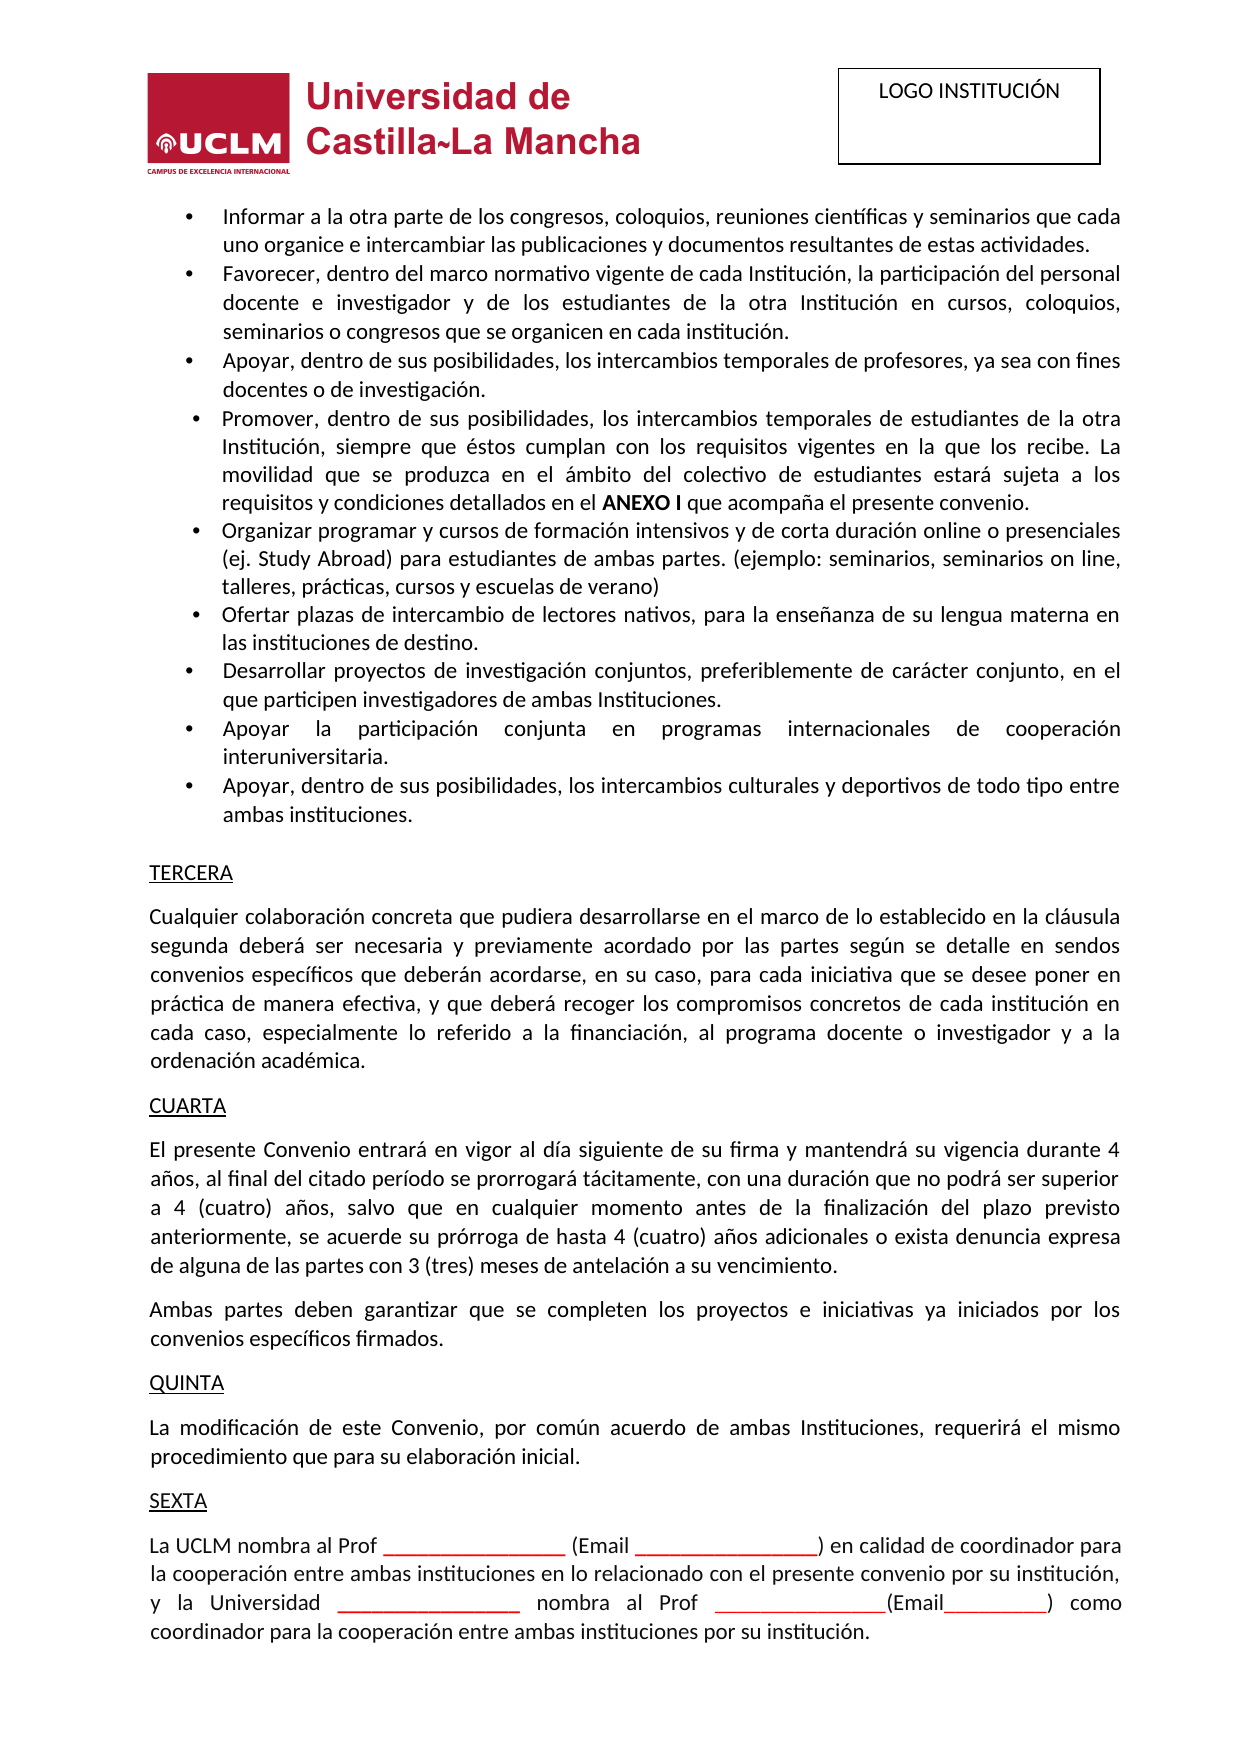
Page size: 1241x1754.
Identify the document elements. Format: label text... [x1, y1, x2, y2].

subtitle QUINTA [149, 1368, 1122, 1397]
picture [147, 73, 639, 174]
list Apoyar la participación conjunta en programas internacionales de cooperación interuniversitaria. [185, 714, 1122, 771]
text El presente Convenio entrará en vigor al día siguiente de su firma y mantendrá su vigencia durante 4 años, al final del citado período se prorrogará tácitamente, con una duración que no podrá ser superior a 4 (cuatro) años, salvo que en cualquier momento antes de la finalización del plazo previsto anteriormente, se acuerde su prórroga de hasta 4 (cuatro) años adicionales o exista denuncia expresa de alguna de las partes con 3 (tres) meses de antelación a su vencimiento. [149, 1136, 1122, 1279]
text La modificación de este Convenio, por común acuerdo de ambas Instituciones, requerirá el mismo procedimiento que para su elaboración inicial. [149, 1413, 1122, 1470]
list Apoyar, dentro de sus posibilidades, los intercambios temporales de profesores, ya sea con fines docentes o de investigación. [185, 346, 1122, 403]
list Desarrollar proyectos de investigación conjuntos, preferiblemente de carácter conjunto, en el que participen investigadores de ambas Instituciones. [185, 656, 1122, 713]
list Promover, dentro de sus posibilidades, los intercambios temporales de estudiantes de la otra Institución, siempre que éstos cumplan con los requisitos vigentes en la que los recibe. La movilidad que se produzca en el ámbito del colectivo de estudiantes estará sujeta a los requisitos y condiciones detallados en el ANEXO I que acompaña el presente convenio. [192, 404, 1122, 516]
list Apoyar, dentro de sus posibilidades, los intercambios culturales y deportivos de todo tipo entre ambas instituciones. [185, 771, 1122, 828]
list Ofertar plazas de intercambio de lectores nativos, para la enseñanza de su lengua materna en las instituciones de destino. [192, 600, 1122, 656]
list Organizar programar y cursos de formación intensivos y de corta duración online o presenciales (ej. Study Abroad) para estudiantes de ambas partes. (ejemplo: seminarios, seminarios on line, talleres, prácticas, cursos y escuelas de verano) [192, 516, 1122, 600]
list Favorecer, dentro del marco normativo vigente de cada Institución, la participación del personal docente e investigador y de los estudiantes de la otra Institución en cursos, coloquios, seminarios o congresos que se organicen en cada institución. [185, 259, 1122, 345]
text Ambas partes deben garantizar que se completen los proyectos e iniciativas ya iniciados por los convenios específicos firmados. [149, 1295, 1122, 1352]
subtitle TERCERA [149, 858, 1122, 886]
subtitle CUARTA [149, 1091, 1122, 1119]
list Informar a la otra parte de los congresos, coloquios, reuniones científicas y seminarios que cada uno organice e intercambiar las publicaciones y documentos resultantes de estas actividades. [185, 202, 1122, 259]
text La UCLM nombra al Prof ________________ (Email ________________) en calidad de coordinador para la cooperación entre ambas instituciones en lo relacionado con el presente convenio por su institución, y la Universidad ________________ nombra al Prof _______________(Email_________) como coordinador para la cooperación entre ambas instituciones por su institución. [149, 1531, 1122, 1645]
subtitle SEXTA [149, 1486, 1122, 1514]
text Cualquier colaboración concreta que pudiera desarrollarse en el marco de lo establecido en la cláusula segunda deberá ser necesaria y previamente acordado por las partes según se detalle en sendos convenios específicos que deberán acordarse, en su caso, para cada iniciativa que se desee poner en práctica de manera efectiva, y que deberá recoger los compromisos concretos de cada institución en cada caso, especialmente lo referido a la financiación, al programa docente o investigador y a la ordenación académica. [149, 902, 1122, 1075]
